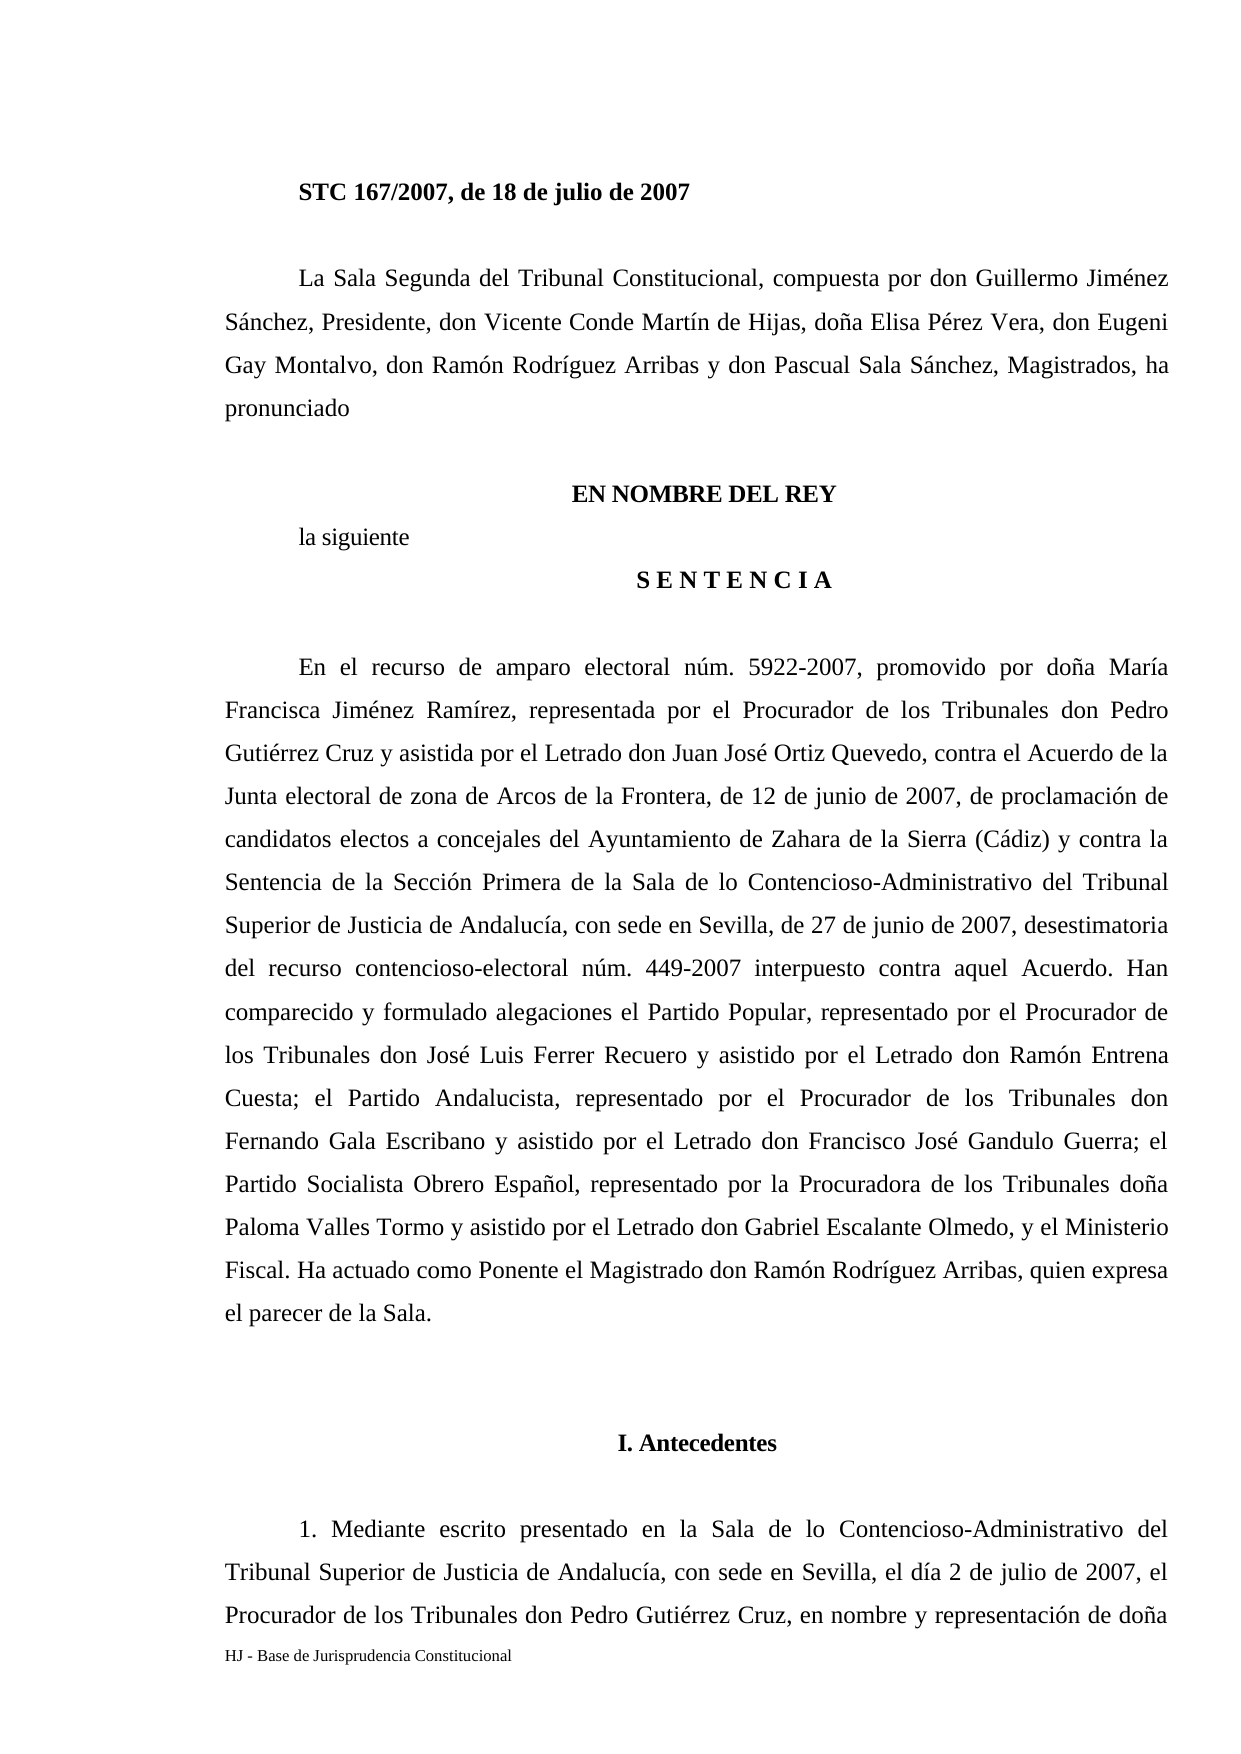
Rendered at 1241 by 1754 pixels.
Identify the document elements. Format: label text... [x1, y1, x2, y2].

text S E N T E N C I A [224, 565, 1169, 594]
text EN NOMBRE DEL REY [224, 479, 1110, 508]
text la siguiente [224, 522, 1110, 551]
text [224, 1514, 1169, 1629]
text En el recurso de amparo electoral núm. 5922-2007, promovido por doña María Francisca Jiménez Ramírez, representada por el Procurador de los Tribunales don Pedro Gutiérrez Cruz y asistida por el Letrado don Juan José Ortiz Quevedo, contra el Acuerdo de la Junta electoral de zona de Arcos de la Frontera, de 12 de junio de 2007, de proclamación de candidatos electos a concejales del Ayuntamiento de Zahara de la Sierra (Cádiz) y contra la Sentencia de la Sección Primera de la Sala de lo Contencioso-Administrativo del Tribunal Superior de Justicia de Andalucía, con sede en Sevilla, de 27 de junio de 2007, desestimatoria del recurso contencioso-electoral núm. 449-2007 interpuesto contra aquel Acuerdo. Han comparecido y formulado alegaciones el Partido Popular, representado por el Procurador de los Tribunales don José Luis Ferrer Recuero y asistido por el Letrado don Ramón Entrena Cuesta; el Partido Andalucista, representado por el Procurador de los Tribunales don Fernando Gala Escribano y asistido por el Letrado don Francisco José Gandulo Guerra; el Partido Socialista Obrero Español, representado por la Procuradora de los Tribunales doña Paloma Valles Tormo y asistido por el Letrado don Gabriel Escalante Olmedo, y el Ministerio Fiscal. Ha actuado como Ponente el Magistrado don Ramón Rodríguez Arribas, quien expresa el parecer de la Sala. [224, 652, 1169, 1327]
text I. Antecedentes [224, 1428, 1169, 1457]
text La Sala Segunda del Tribunal Constitucional, compuesta por don Guillermo Jiménez Sánchez, Presidente, don Vicente Conde Martín de Hijas, doña Elisa Pérez Vera, don Eugeni Gay Montalvo, don Ramón Rodríguez Arribas y don Pascual Sala Sánchez, Magistrados, ha pronunciado [224, 263, 1169, 422]
text STC 167/2007, de 18 de julio de 2007 [224, 177, 1169, 206]
